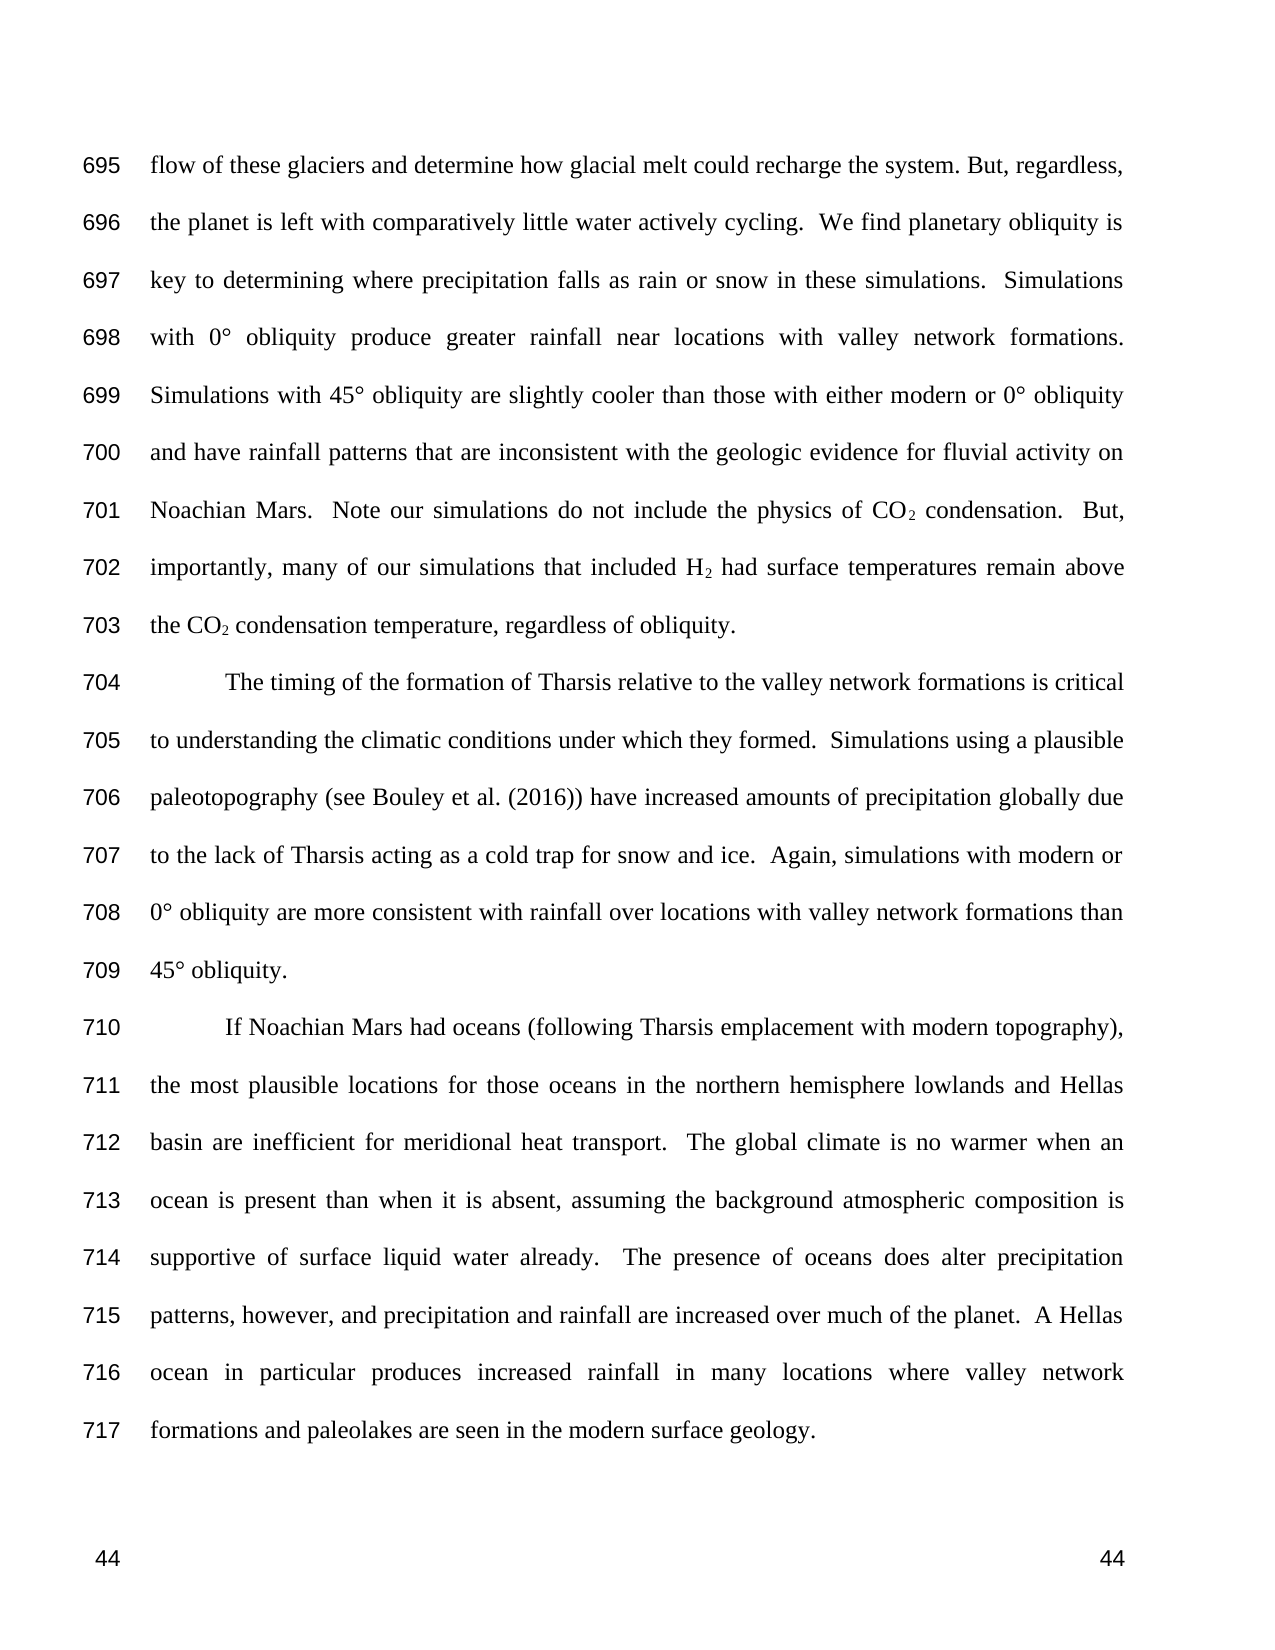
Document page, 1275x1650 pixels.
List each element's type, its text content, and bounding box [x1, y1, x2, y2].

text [150, 150, 1125, 639]
text The timing of the formation of Tharsis relative to the valley network formations is critical to understanding the climatic conditions under which they formed. Simulations using a plausible paleotopography (see Bouley et al. (2016)) have increased amounts of precipitation globally due to the lack of Tharsis acting as a cold trap for snow and ice. Again, simulations with modern or 0° obliquity are more consistent with rainfall over locations with valley network formations than 45° obliquity. [150, 667, 1125, 984]
text If Noachian Mars had oceans (following Tharsis emplacement with modern topography), the most plausible locations for those oceans in the northern hemisphere lowlands and Hellas basin are inefficient for meridional heat transport. The global climate is no warmer when an ocean is present than when it is absent, assuming the background atmospheric composition is supportive of surface liquid water already. The presence of oceans does alter precipitation patterns, however, and precipitation and rainfall are increased over much of the planet. A Hellas ocean in particular produces increased rainfall in many locations where valley network formations and paleolakes are seen in the modern surface geology. [150, 1012, 1125, 1444]
